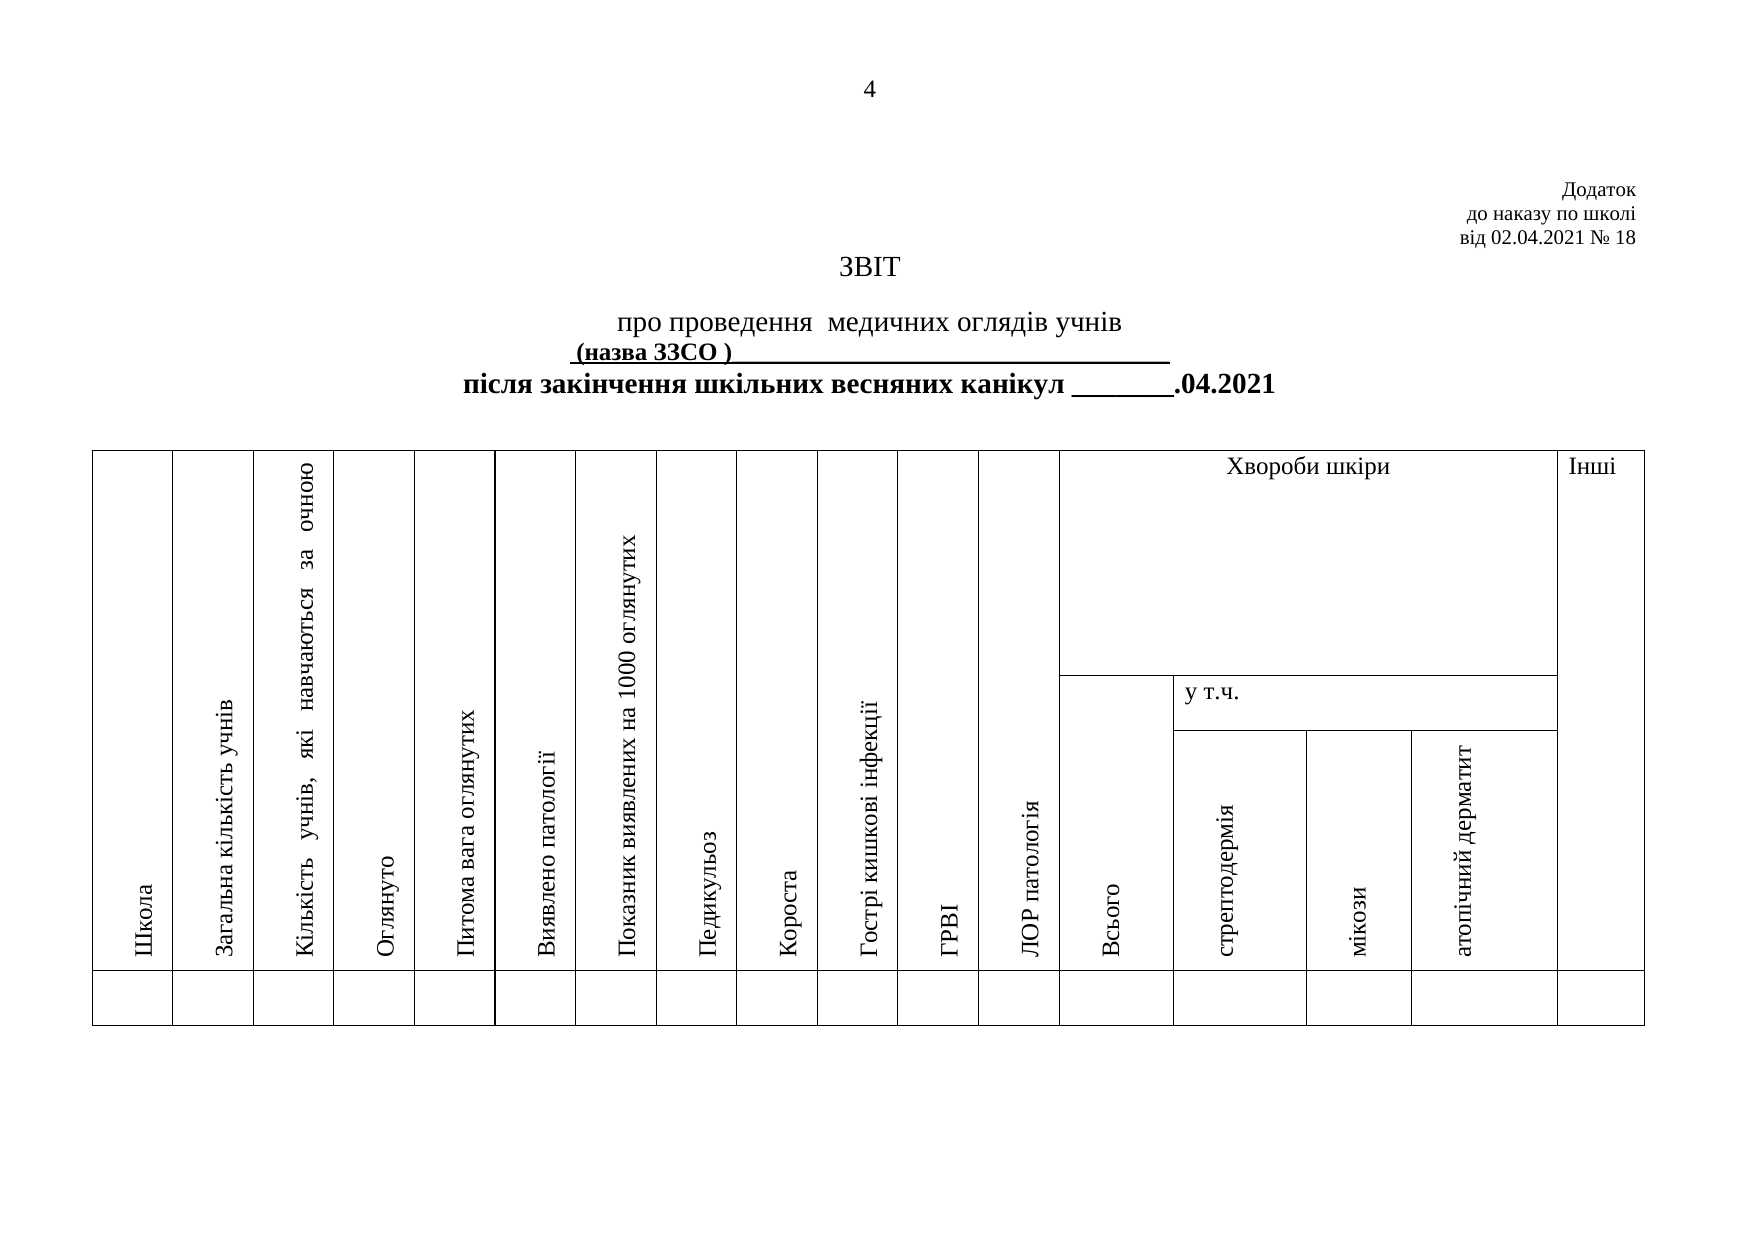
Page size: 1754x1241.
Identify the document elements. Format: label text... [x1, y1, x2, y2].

table_header ЛОР патологія [979, 451, 1059, 970]
table_cell [496, 971, 575, 1025]
table_cell атопічний дерматит [1412, 731, 1557, 970]
table_cell [173, 971, 253, 1025]
table_header Загальна кількість учнів [173, 451, 253, 970]
table_header Виявлено патології [496, 451, 575, 970]
table_cell у т.ч. [1174, 676, 1557, 730]
table_cell [1307, 971, 1411, 1025]
table_cell мікози [1307, 731, 1411, 970]
table_header Оглянуто [334, 451, 414, 970]
table_cell [657, 971, 736, 1025]
text (назва ЗЗСО )___________________________________ [103, 337, 1636, 366]
table_cell [576, 971, 656, 1025]
table_cell [1558, 971, 1644, 1025]
text від 02.04.2021 № 18 [103, 225, 1636, 249]
text Додаток [103, 177, 1636, 201]
table_header Показник виявлених на 1000 оглянутих [576, 451, 656, 970]
text до наказу по школі [103, 201, 1636, 225]
table_header ГРВІ [898, 451, 978, 970]
text після закінчення шкільних весняних канікул _______.04.2021 [103, 366, 1636, 399]
table_cell [818, 971, 897, 1025]
table_header Педикульоз [657, 451, 736, 970]
text про проведення медичних оглядів учнів [103, 304, 1636, 337]
table_cell [93, 971, 172, 1025]
table_cell [979, 971, 1059, 1025]
table_cell [737, 971, 817, 1025]
table_cell [898, 971, 978, 1025]
table_header Кількість учнів, які навчаються за очною формою у день звітності [254, 451, 333, 970]
table_cell [1060, 971, 1173, 1025]
table_cell [1412, 971, 1557, 1025]
table_header Хвороби шкіри [1060, 451, 1557, 675]
table_header Школа [93, 451, 172, 970]
table_cell [334, 971, 414, 1025]
table_header Інші [1558, 451, 1644, 970]
table_cell [254, 971, 333, 1025]
table_header Питома вага оглянутих [415, 451, 494, 970]
table_cell [415, 971, 494, 1025]
text ЗВІТ [103, 249, 1636, 283]
table_cell Всього [1060, 676, 1173, 970]
table_cell [1174, 971, 1306, 1025]
table_header Гострі кишкові інфекції [818, 451, 897, 970]
table_header Короста [737, 451, 817, 970]
table_cell стрептодермія [1174, 731, 1306, 970]
